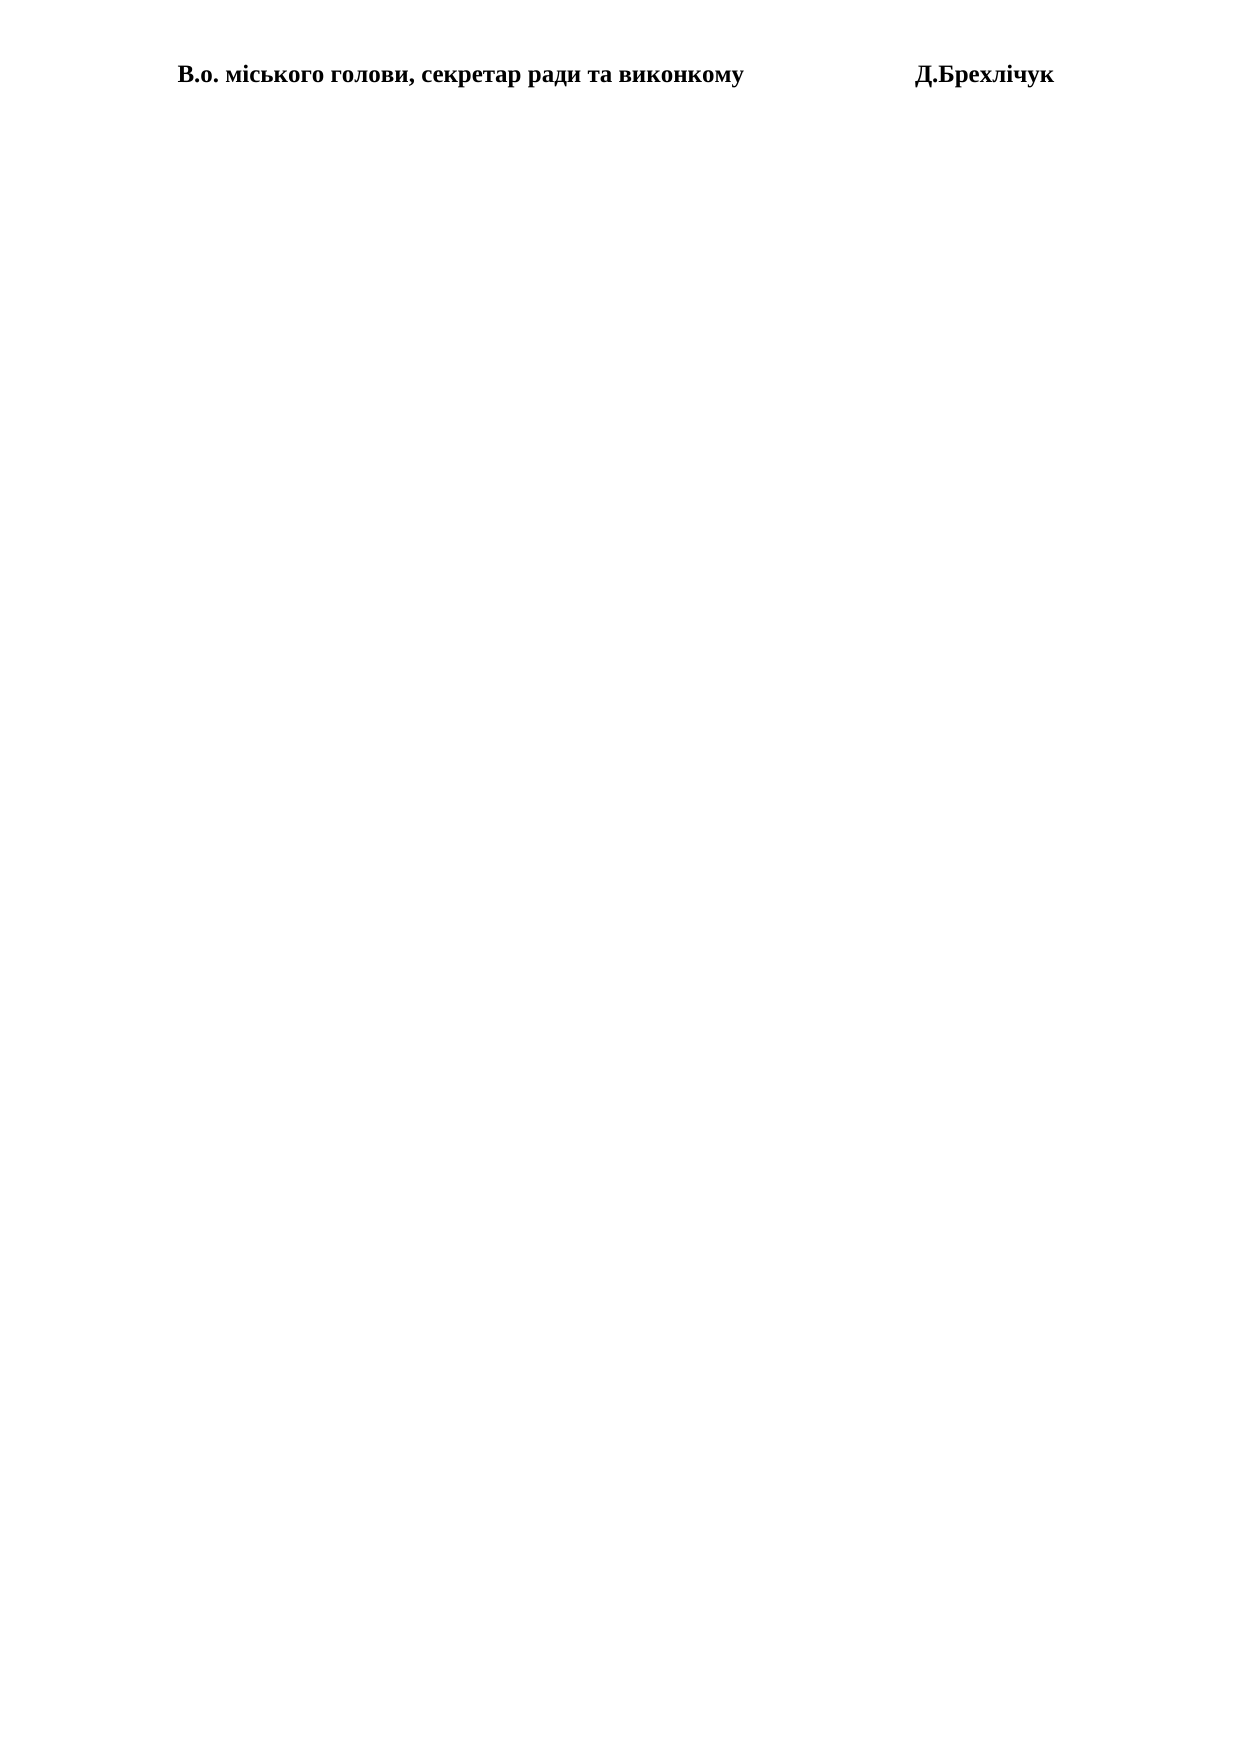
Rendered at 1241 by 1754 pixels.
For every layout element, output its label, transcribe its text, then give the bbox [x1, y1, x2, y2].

text В.о. міського голови, секретар ради та виконкому Д.Брехлічук [177, 59, 1152, 88]
